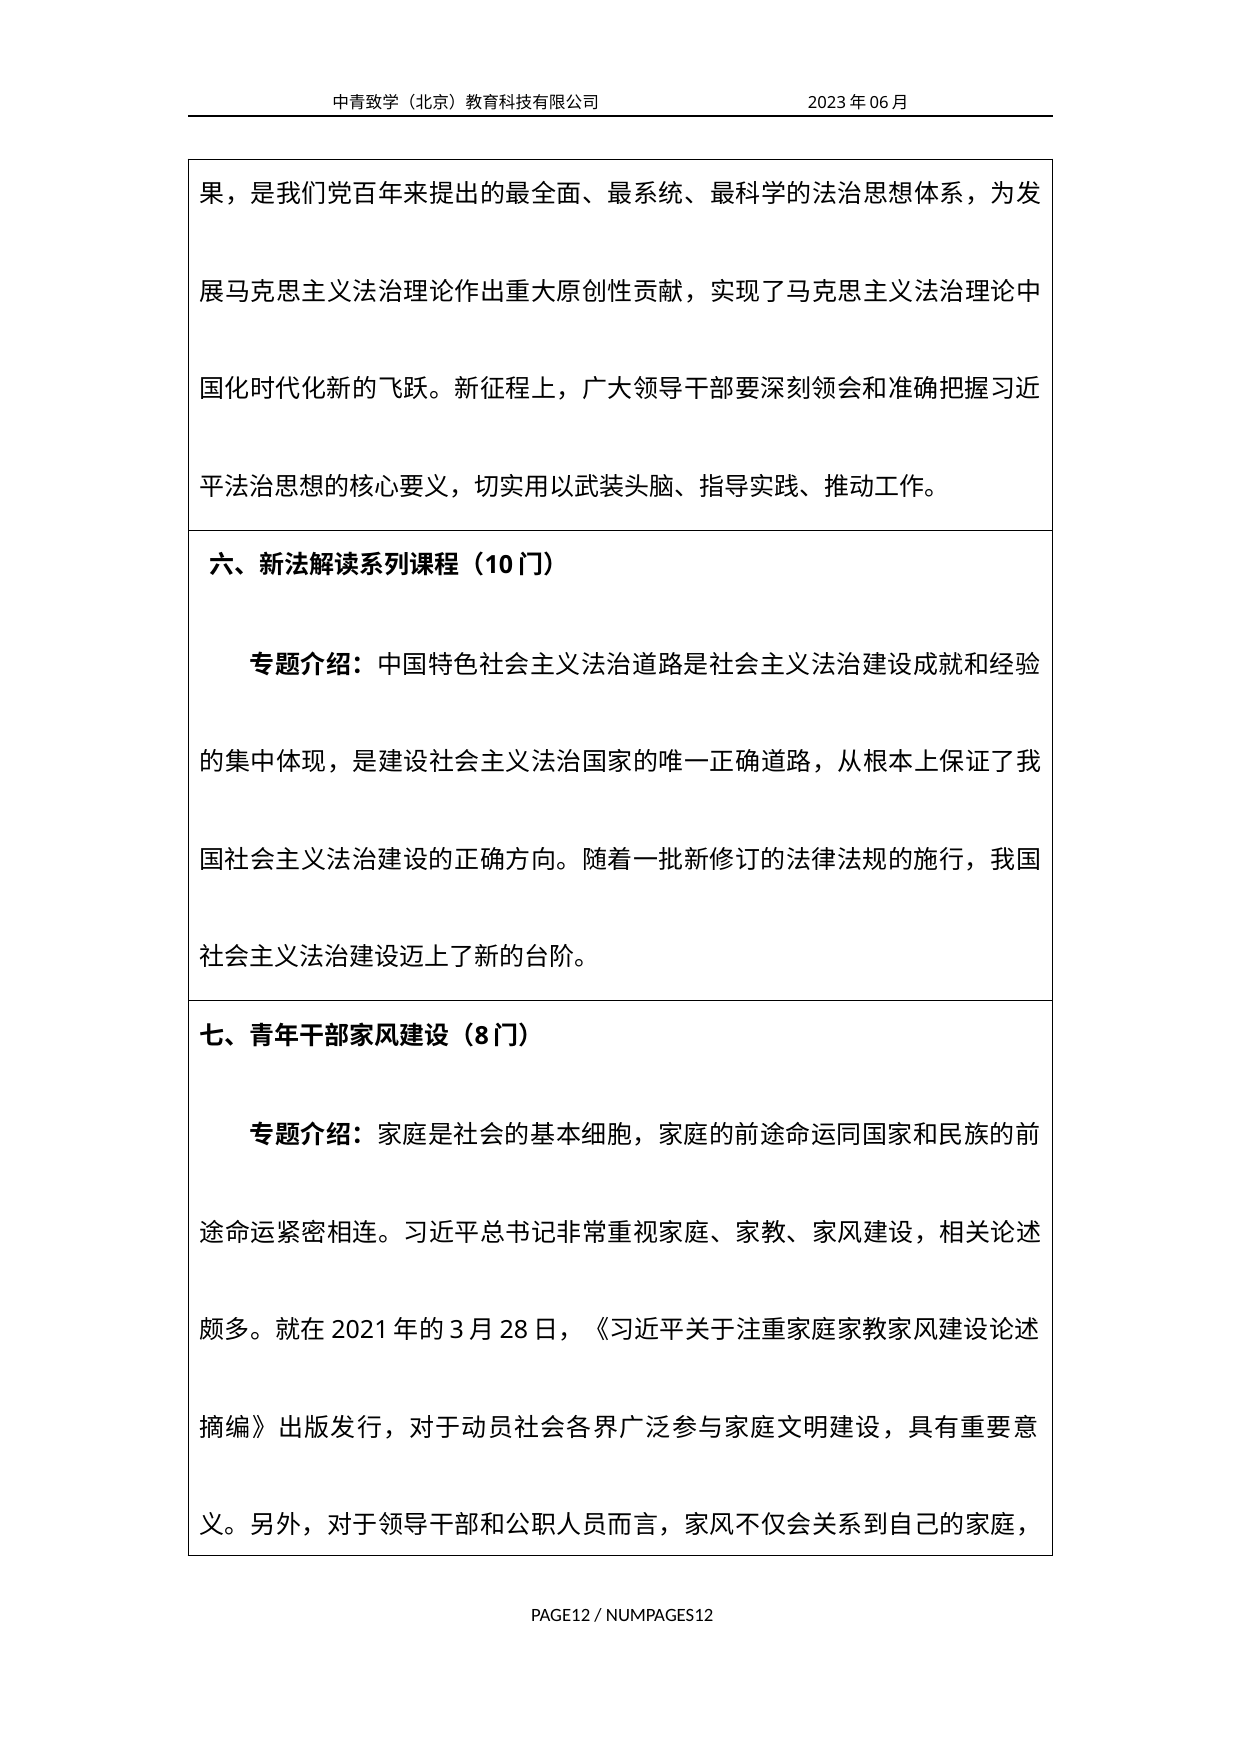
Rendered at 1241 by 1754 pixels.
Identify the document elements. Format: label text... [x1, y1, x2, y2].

table_cell 六、新法解读系列课程（10门） 专题介绍：中国特色社会主义法治道路是社会主义法治建设成就和经验的集中体现，是建设社会主义法治国家的唯一正确道路，从根本上保证了我国社会主义法治建设的正确方向。随着一批新修订的法律法规的施行，我国社会主义法治建设迈上了新的台阶。 [189, 531, 1052, 1000]
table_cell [189, 160, 1052, 529]
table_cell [189, 1001, 1052, 1555]
